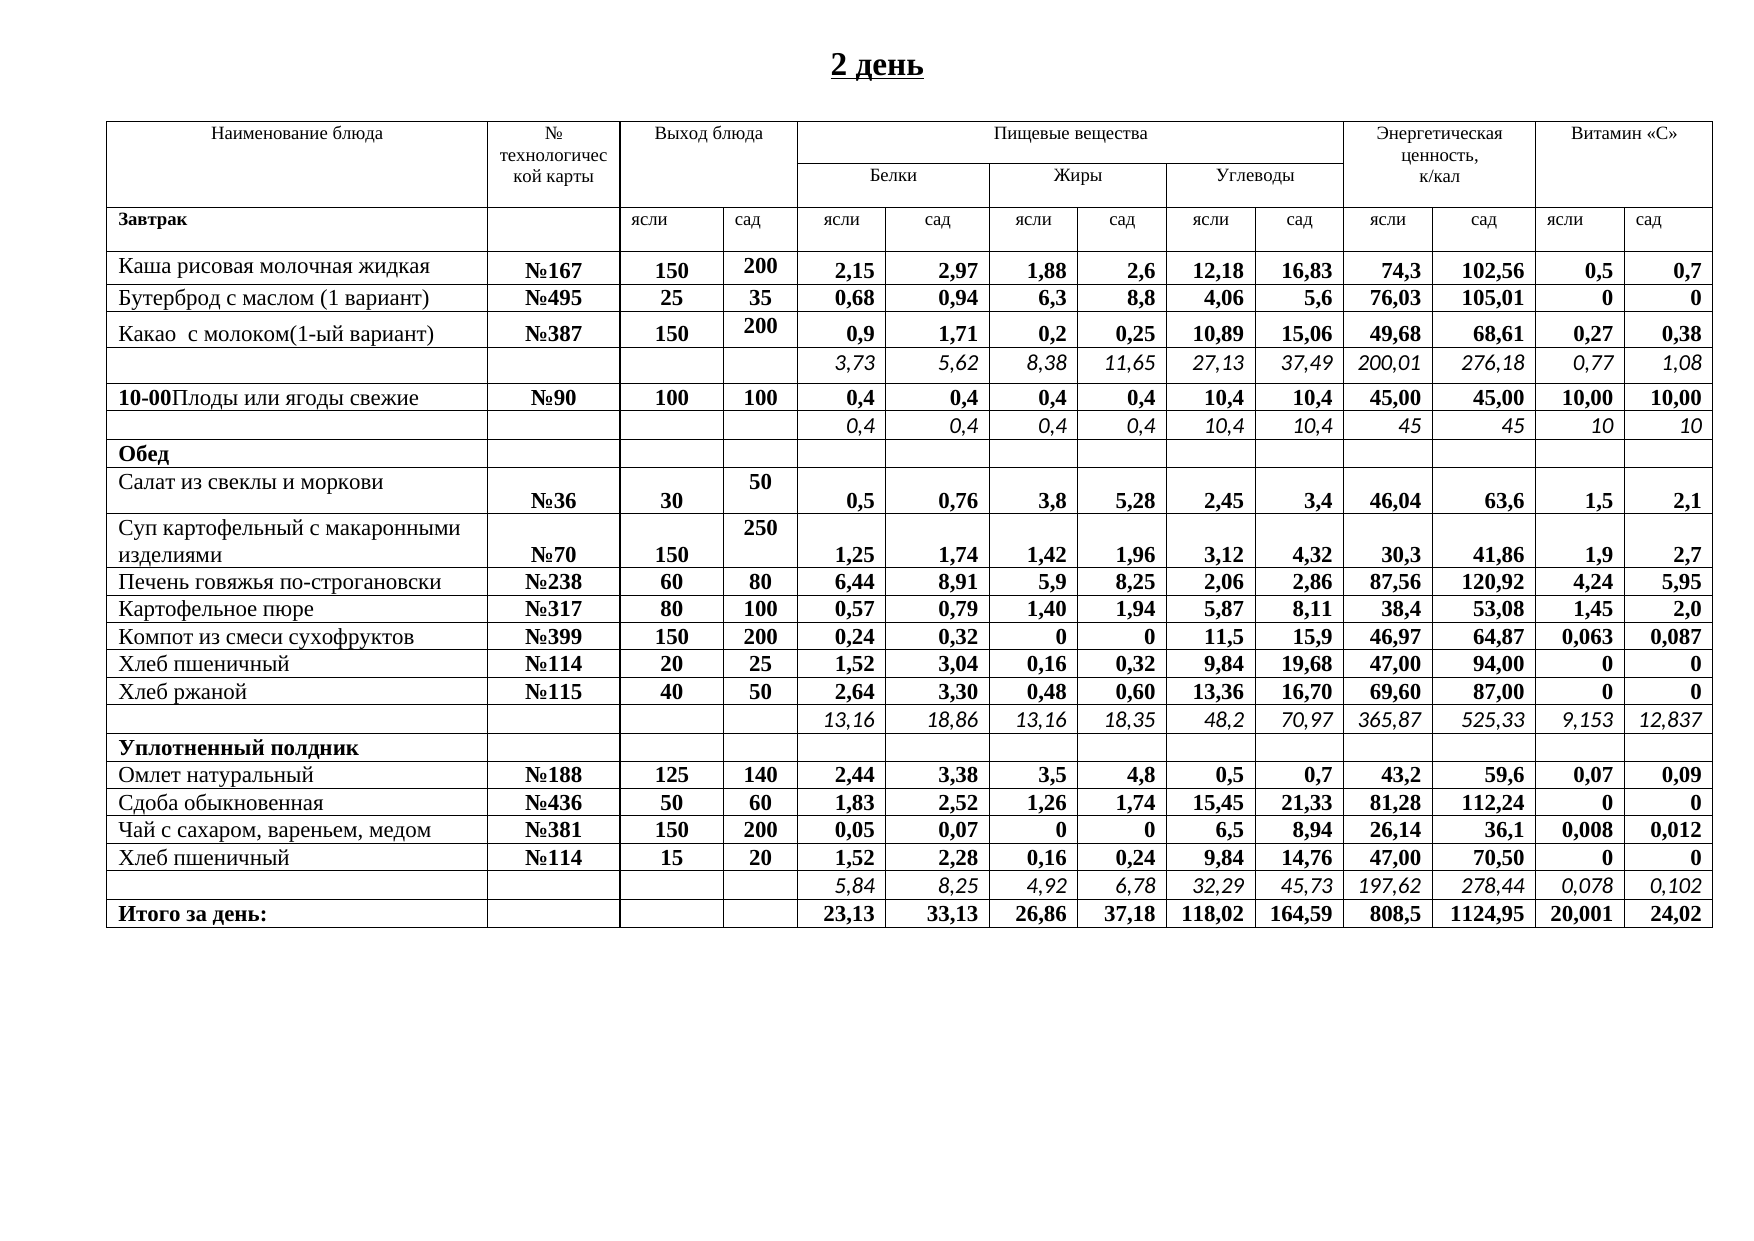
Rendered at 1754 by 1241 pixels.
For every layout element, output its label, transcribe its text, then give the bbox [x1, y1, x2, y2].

table_cell 0,24 [1078, 844, 1166, 870]
table_cell 80 [724, 568, 797, 594]
table_cell 0,078 [1536, 871, 1624, 899]
table_cell 9,84 [1167, 844, 1255, 870]
table_cell 18,86 [886, 705, 989, 733]
table_cell 150 [621, 623, 723, 649]
table_cell 10 [1625, 411, 1712, 439]
table_cell [798, 734, 885, 761]
table_cell 0,063 [1536, 623, 1624, 649]
table_cell 0,77 [1536, 348, 1624, 383]
table_cell 47,00 [1344, 650, 1432, 677]
table_cell 3,04 [886, 650, 989, 677]
table_cell 11,65 [1078, 348, 1166, 383]
table_cell 45,00 [1344, 384, 1432, 410]
table_cell 0,38 [1625, 312, 1712, 347]
table_cell [724, 348, 797, 383]
table_cell 0,07 [886, 816, 989, 843]
table_cell [724, 411, 797, 439]
table_cell 150 [621, 252, 723, 283]
table_cell 0,5 [798, 468, 885, 513]
table_cell 0,60 [1078, 678, 1166, 704]
table_cell 1,40 [990, 596, 1077, 622]
table_cell 60 [621, 568, 723, 594]
table_cell 50 [621, 789, 723, 815]
table_cell [798, 440, 885, 467]
table_cell 48,2 [1167, 705, 1255, 733]
table_cell 112,24 [1433, 789, 1535, 815]
table_cell 100 [724, 384, 797, 410]
table_cell 0,9 [798, 312, 885, 347]
table_cell 2,7 [1625, 514, 1712, 567]
table_cell 76,03 [1344, 285, 1432, 311]
table_cell 10,4 [1256, 411, 1343, 439]
table_cell 1,52 [798, 650, 885, 677]
table_cell [488, 208, 619, 251]
table_cell №495 [488, 285, 619, 311]
table_cell 38,4 [1344, 596, 1432, 622]
table_cell 0,32 [886, 623, 989, 649]
table_cell 24,02 [1625, 900, 1712, 927]
table_cell 0,7 [1625, 252, 1712, 283]
table_cell 9,84 [1167, 650, 1255, 677]
table_cell №70 [488, 514, 619, 567]
table_cell 87,00 [1433, 678, 1535, 704]
table_cell 0,4 [990, 384, 1077, 410]
table_cell №238 [488, 568, 619, 594]
table_cell [1344, 734, 1432, 761]
table_cell 1,74 [886, 514, 989, 567]
table_cell [488, 705, 619, 733]
table_cell 5,6 [1256, 285, 1343, 311]
table_cell [724, 705, 797, 733]
table_cell 0,76 [886, 468, 989, 513]
table_cell 3,38 [886, 762, 989, 788]
table_cell 30 [621, 468, 723, 513]
table_cell 0 [1536, 789, 1624, 815]
table_cell 10-00Плоды или ягоды свежие [107, 384, 487, 410]
table_cell 2,97 [886, 252, 989, 283]
table_cell 0,57 [798, 596, 885, 622]
table_cell 0,4 [886, 411, 989, 439]
table_cell [488, 734, 619, 761]
table_cell 4,32 [1256, 514, 1343, 567]
table_cell 5,87 [1167, 596, 1255, 622]
table_cell 10,00 [1536, 384, 1624, 410]
table_cell 5,84 [798, 871, 885, 899]
table_cell [724, 734, 797, 761]
table_cell №387 [488, 312, 619, 347]
table_cell 105,01 [1433, 285, 1535, 311]
table_cell 1,52 [798, 844, 885, 870]
table_cell 32,29 [1167, 871, 1255, 899]
table_cell 0 [1625, 678, 1712, 704]
table_cell 4,06 [1167, 285, 1255, 311]
table_cell 49,68 [1344, 312, 1432, 347]
table_cell [1167, 440, 1255, 467]
table_cell 50 [724, 468, 797, 513]
table_cell [724, 871, 797, 899]
table_cell 46,04 [1344, 468, 1432, 513]
table_cell 10,89 [1167, 312, 1255, 347]
table_cell Сдоба обыкновенная [107, 789, 487, 815]
table_cell 3,30 [886, 678, 989, 704]
table_cell №188 [488, 762, 619, 788]
table_cell 200 [724, 816, 797, 843]
table_cell №115 [488, 678, 619, 704]
table_cell 0,2 [990, 312, 1077, 347]
table_cell №114 [488, 844, 619, 870]
table_cell 0 [1536, 678, 1624, 704]
table_cell 6,5 [1167, 816, 1255, 843]
table_cell 1,42 [990, 514, 1077, 567]
table_cell 35 [724, 285, 797, 311]
table_cell Обед [107, 440, 487, 467]
table_cell 36,1 [1433, 816, 1535, 843]
table_cell [1625, 440, 1712, 467]
table_cell 12,18 [1167, 252, 1255, 283]
table_cell 4,24 [1536, 568, 1624, 594]
table_cell [107, 348, 487, 383]
table_cell 0,7 [1256, 762, 1343, 788]
table_cell 8,25 [886, 871, 989, 899]
table_cell 20 [724, 844, 797, 870]
table_cell №436 [488, 789, 619, 815]
table_cell [1536, 440, 1624, 467]
table_cell 3,4 [1256, 468, 1343, 513]
table_cell Итого за день: [107, 900, 487, 927]
table_cell [621, 440, 723, 467]
table_cell 3,73 [798, 348, 885, 383]
table_cell 8,25 [1078, 568, 1166, 594]
table_header № технологической карты [488, 122, 619, 207]
table_cell 0 [1536, 285, 1624, 311]
table_cell 16,83 [1256, 252, 1343, 283]
table_cell 0 [1078, 816, 1166, 843]
table_cell ясли [1536, 208, 1624, 251]
table_cell [886, 440, 989, 467]
table_cell 3,8 [990, 468, 1077, 513]
table_cell 15 [621, 844, 723, 870]
table_cell 525,33 [1433, 705, 1535, 733]
table_cell [990, 440, 1077, 467]
table_cell 1,94 [1078, 596, 1166, 622]
table_cell №381 [488, 816, 619, 843]
table_cell 5,62 [886, 348, 989, 383]
table_cell 2,15 [798, 252, 885, 283]
table_cell 0,4 [798, 411, 885, 439]
table_cell 0,087 [1625, 623, 1712, 649]
table_cell 1,88 [990, 252, 1077, 283]
table_cell 0,4 [990, 411, 1077, 439]
table_cell 6,44 [798, 568, 885, 594]
table_cell сад [1433, 208, 1535, 251]
table_cell 20 [621, 650, 723, 677]
table_cell [990, 734, 1077, 761]
table_cell 100 [724, 596, 797, 622]
table_cell 18,35 [1078, 705, 1166, 733]
table_cell 365,87 [1344, 705, 1432, 733]
table_cell [107, 871, 487, 899]
table_cell 6,78 [1078, 871, 1166, 899]
table_cell Хлеб ржаной [107, 678, 487, 704]
table_cell 1,25 [798, 514, 885, 567]
table_cell 278,44 [1433, 871, 1535, 899]
table_cell [1433, 734, 1535, 761]
table_cell №36 [488, 468, 619, 513]
table_cell 10 [1536, 411, 1624, 439]
table_cell Углеводы [1167, 164, 1343, 207]
table_cell 0,32 [1078, 650, 1166, 677]
table_cell Жиры [990, 164, 1166, 207]
table_cell 45,00 [1433, 384, 1535, 410]
table_cell [724, 440, 797, 467]
table_cell 1,74 [1078, 789, 1166, 815]
table_cell 0,68 [798, 285, 885, 311]
table_cell [488, 411, 619, 439]
table_cell 10,4 [1167, 384, 1255, 410]
table_cell 2,64 [798, 678, 885, 704]
table_cell 19,68 [1256, 650, 1343, 677]
table_cell 2,1 [1625, 468, 1712, 513]
table_cell 1,08 [1625, 348, 1712, 383]
table_cell 0,27 [1536, 312, 1624, 347]
table_cell 15,45 [1167, 789, 1255, 815]
table_cell 21,33 [1256, 789, 1343, 815]
table_cell 30,3 [1344, 514, 1432, 567]
table_cell 4,8 [1078, 762, 1166, 788]
table_cell 10,4 [1256, 384, 1343, 410]
table_header Наименование блюда [107, 122, 487, 207]
table_cell 1,71 [886, 312, 989, 347]
table_cell 59,6 [1433, 762, 1535, 788]
table_cell №317 [488, 596, 619, 622]
table_cell [1078, 734, 1166, 761]
table_cell 0 [1625, 650, 1712, 677]
table_cell сад [886, 208, 989, 251]
table_cell 0,5 [1167, 762, 1255, 788]
table_cell 70,50 [1433, 844, 1535, 870]
table_cell 0,008 [1536, 816, 1624, 843]
table_cell 8,11 [1256, 596, 1343, 622]
table_cell 47,00 [1344, 844, 1432, 870]
table_cell 164,59 [1256, 900, 1343, 927]
table_cell №114 [488, 650, 619, 677]
table_cell 250 [724, 514, 797, 567]
table_cell 80 [621, 596, 723, 622]
table_cell Хлеб пшеничный [107, 650, 487, 677]
table_cell 200 [724, 623, 797, 649]
table_cell ясли [1344, 208, 1432, 251]
table_cell [886, 734, 989, 761]
table_cell ясли [990, 208, 1077, 251]
table_cell 2,28 [886, 844, 989, 870]
table_cell 25 [724, 650, 797, 677]
table_cell 0 [990, 623, 1077, 649]
table_cell [621, 871, 723, 899]
table_cell 0 [1625, 285, 1712, 311]
table_cell 0 [1625, 844, 1712, 870]
table_cell 26,14 [1344, 816, 1432, 843]
table_cell 60 [724, 789, 797, 815]
table_cell 23,13 [798, 900, 885, 927]
table_cell 2,44 [798, 762, 885, 788]
table_cell 0,09 [1625, 762, 1712, 788]
table_cell №167 [488, 252, 619, 283]
table_cell 45,73 [1256, 871, 1343, 899]
table_cell 46,97 [1344, 623, 1432, 649]
table_cell 125 [621, 762, 723, 788]
table_cell 118,02 [1167, 900, 1255, 927]
table_cell 2,52 [886, 789, 989, 815]
table_cell 25 [621, 285, 723, 311]
table_cell 102,56 [1433, 252, 1535, 283]
table_cell 20,001 [1536, 900, 1624, 927]
table_cell 0,24 [798, 623, 885, 649]
table_cell сад [724, 208, 797, 251]
table_cell 0,4 [798, 384, 885, 410]
table_cell 3,5 [990, 762, 1077, 788]
table_cell 1,83 [798, 789, 885, 815]
table_cell ясли [798, 208, 885, 251]
table_cell 41,86 [1433, 514, 1535, 567]
table_cell 33,13 [886, 900, 989, 927]
table_cell 120,92 [1433, 568, 1535, 594]
table_cell [1078, 440, 1166, 467]
table_cell 69,60 [1344, 678, 1432, 704]
table_cell 10,4 [1167, 411, 1255, 439]
table_cell [107, 705, 487, 733]
table_cell 2,06 [1167, 568, 1255, 594]
table_cell 1,26 [990, 789, 1077, 815]
table_header Пищевые вещества [798, 122, 1343, 163]
text 2 день [118, 44, 1636, 83]
table_cell 0,16 [990, 844, 1077, 870]
table_cell 8,38 [990, 348, 1077, 383]
table_cell 140 [724, 762, 797, 788]
table_cell 0,102 [1625, 871, 1712, 899]
table_cell 808,5 [1344, 900, 1432, 927]
table_cell 197,62 [1344, 871, 1432, 899]
table_header Выход блюда [621, 122, 797, 207]
table_cell Уплотненный полдник [107, 734, 487, 761]
table_header Энергетическая ценность, к/кал [1344, 122, 1535, 207]
table_cell 2,86 [1256, 568, 1343, 594]
table_cell 0,012 [1625, 816, 1712, 843]
table_cell 200,01 [1344, 348, 1432, 383]
table_cell 0,16 [990, 650, 1077, 677]
table_cell сад [1256, 208, 1343, 251]
table_cell 8,91 [886, 568, 989, 594]
table_cell [1256, 440, 1343, 467]
table_cell 13,16 [990, 705, 1077, 733]
table_cell [621, 411, 723, 439]
table_cell ясли [621, 208, 723, 251]
table_cell [1344, 440, 1432, 467]
table_cell 0,05 [798, 816, 885, 843]
table_cell сад [1078, 208, 1166, 251]
table_cell Компот из смеси сухофруктов [107, 623, 487, 649]
table_cell Завтрак [107, 208, 487, 251]
table_cell 0 [1536, 650, 1624, 677]
table_cell 4,92 [990, 871, 1077, 899]
table_cell 68,61 [1433, 312, 1535, 347]
table_cell [1536, 734, 1624, 761]
table_cell 1,45 [1536, 596, 1624, 622]
table_cell 0 [990, 816, 1077, 843]
table_cell 9,153 [1536, 705, 1624, 733]
table_cell ясли [1167, 208, 1255, 251]
table_cell 50 [724, 678, 797, 704]
table_cell 94,00 [1433, 650, 1535, 677]
table_cell 27,13 [1167, 348, 1255, 383]
table_cell 37,18 [1078, 900, 1166, 927]
table_cell [621, 705, 723, 733]
table_cell 26,86 [990, 900, 1077, 927]
table_cell 200 [724, 312, 797, 347]
table_cell 11,5 [1167, 623, 1255, 649]
table_cell 1,5 [1536, 468, 1624, 513]
table_cell сад [1625, 208, 1712, 251]
table_cell 53,08 [1433, 596, 1535, 622]
table_cell 37,49 [1256, 348, 1343, 383]
table_cell 0,94 [886, 285, 989, 311]
table_cell 43,2 [1344, 762, 1432, 788]
table_cell 1124,95 [1433, 900, 1535, 927]
table_cell 3,12 [1167, 514, 1255, 567]
table_cell 74,3 [1344, 252, 1432, 283]
table_cell 0 [1536, 844, 1624, 870]
table_cell [621, 348, 723, 383]
table_cell 8,8 [1078, 285, 1166, 311]
table_cell 2,0 [1625, 596, 1712, 622]
table_cell [1625, 734, 1712, 761]
table_cell [1167, 734, 1255, 761]
table_cell Хлеб пшеничный [107, 844, 487, 870]
table_cell Какао с молоком(1-ый вариант) [107, 312, 487, 347]
table_cell 0,4 [886, 384, 989, 410]
table_cell 16,70 [1256, 678, 1343, 704]
table_cell 13,36 [1167, 678, 1255, 704]
table_cell [724, 900, 797, 927]
table_cell 81,28 [1344, 789, 1432, 815]
table_cell 70,97 [1256, 705, 1343, 733]
table_cell 45 [1433, 411, 1535, 439]
table_cell 1,9 [1536, 514, 1624, 567]
table_cell 2,6 [1078, 252, 1166, 283]
table_cell [621, 734, 723, 761]
table_cell [1256, 734, 1343, 761]
table_cell Каша рисовая молочная жидкая [107, 252, 487, 283]
table_cell 8,94 [1256, 816, 1343, 843]
table_cell 276,18 [1433, 348, 1535, 383]
table_cell 150 [621, 816, 723, 843]
table_cell 10,00 [1625, 384, 1712, 410]
table_cell [1433, 440, 1535, 467]
table_cell 0,48 [990, 678, 1077, 704]
table_cell 0,25 [1078, 312, 1166, 347]
table_cell 15,9 [1256, 623, 1343, 649]
table_cell [107, 411, 487, 439]
table_cell [488, 440, 619, 467]
table_cell 150 [621, 312, 723, 347]
table_cell 5,28 [1078, 468, 1166, 513]
table_cell 0 [1078, 623, 1166, 649]
table_cell [621, 900, 723, 927]
table_cell 0 [1625, 789, 1712, 815]
table_header Витамин «С» [1536, 122, 1712, 207]
table_cell [488, 871, 619, 899]
table_cell 5,95 [1625, 568, 1712, 594]
table_cell 87,56 [1344, 568, 1432, 594]
table_cell 63,6 [1433, 468, 1535, 513]
table_cell 1,96 [1078, 514, 1166, 567]
table_cell Печень говяжья по-строгановски [107, 568, 487, 594]
table_cell [488, 900, 619, 927]
table_cell 12,837 [1625, 705, 1712, 733]
table_cell №399 [488, 623, 619, 649]
table_cell 6,3 [990, 285, 1077, 311]
table_cell Бутерброд с маслом (1 вариант) [107, 285, 487, 311]
table_cell 5,9 [990, 568, 1077, 594]
table_cell 150 [621, 514, 723, 567]
table_cell №90 [488, 384, 619, 410]
table_cell 45 [1344, 411, 1432, 439]
table_cell 0,5 [1536, 252, 1624, 283]
table_cell 2,45 [1167, 468, 1255, 513]
table_cell 200 [724, 252, 797, 283]
table_cell [488, 348, 619, 383]
table_cell Белки [798, 164, 989, 207]
table_cell 0,4 [1078, 411, 1166, 439]
table_cell 13,16 [798, 705, 885, 733]
table_cell Картофельное пюре [107, 596, 487, 622]
table_cell 40 [621, 678, 723, 704]
table_cell Салат из свеклы и моркови [107, 468, 487, 513]
table_cell Суп картофельный с макаронными изделиями [107, 514, 487, 567]
table_cell 100 [621, 384, 723, 410]
table_cell Омлет натуральный [107, 762, 487, 788]
table_cell 15,06 [1256, 312, 1343, 347]
table_cell 64,87 [1433, 623, 1535, 649]
table_cell 14,76 [1256, 844, 1343, 870]
table_cell 0,79 [886, 596, 989, 622]
table_cell 0,07 [1536, 762, 1624, 788]
table_cell 0,4 [1078, 384, 1166, 410]
table_cell Чай с сахаром, вареньем, медом [107, 816, 487, 843]
